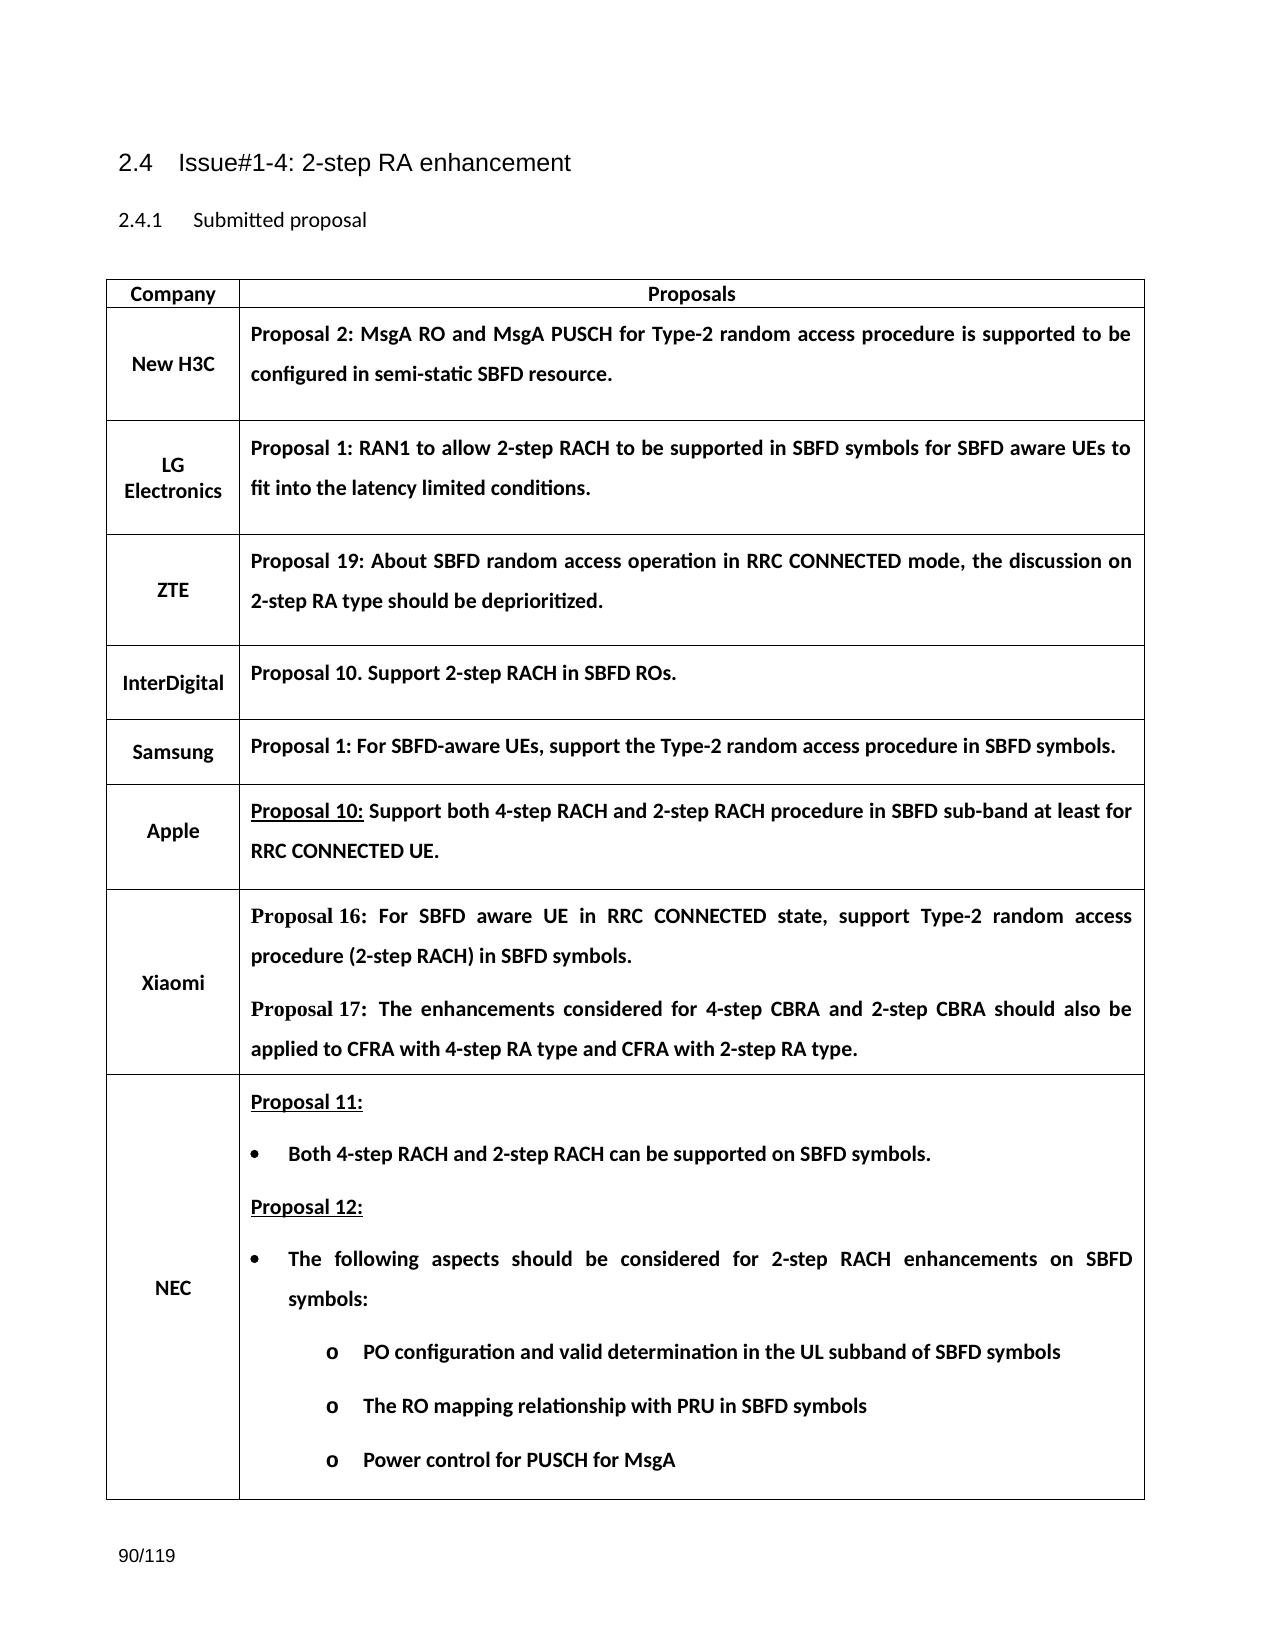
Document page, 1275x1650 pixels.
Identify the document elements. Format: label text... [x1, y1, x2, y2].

list Submitted proposal [118, 206, 1157, 232]
table_cell Proposal 10. Support 2-step RACH in SBFD ROs. [240, 646, 1144, 719]
table_cell Xiaomi [107, 890, 239, 1074]
table_cell ZTE [107, 535, 239, 645]
table_cell Proposal 2: MsgA RO and MsgA PUSCH for Type-2 random access procedure is supported to be configured in semi-static SBFD resource. [240, 308, 1144, 420]
table_cell NEC [107, 1075, 239, 1499]
table_cell LG Electronics [107, 421, 239, 534]
table_cell Samsung [107, 720, 239, 784]
table_cell Proposal 1: For SBFD-aware UEs, support the Type-2 random access procedure in SBFD symbols. [240, 720, 1144, 784]
table_cell New H3C [107, 308, 239, 420]
table_cell Proposal 19: About SBFD random access operation in RRC CONNECTED mode, the discussion on 2-step RA type should be deprioritized. [240, 535, 1144, 645]
table_cell Apple [107, 785, 239, 889]
table_cell Proposal 1: RAN1 to allow 2-step RACH to be supported in SBFD symbols for SBFD aware UEs to fit into the latency limited conditions. [240, 421, 1144, 534]
table_cell For SBFD aware UE in RRC CONNECTED state, support Type-2 random access procedure (2-step RACH) in SBFD symbols. The enhancements considered for 4-step CBRA and 2-step CBRA should also be applied to CFRA with 4-step RA type and CFRA with 2-step RA type. [240, 890, 1144, 1074]
table_header Company [107, 280, 239, 307]
table_cell Proposal 11: Both 4-step RACH and 2-step RACH can be supported on SBFD symbols. Proposal 12: The following aspects should be considered for 2-step RACH enhancements on SBFD symbols: PO configuration and valid determination in the UL subband of SBFD symbols The RO mapping relationship with PRU in SBFD symbols Power control for PUSCH for MsgA [240, 1075, 1144, 1499]
subtitle Issue#1-4: 2-step RA enhancement [118, 148, 1157, 176]
table_cell Proposal 10: Support both 4-step RACH and 2-step RACH procedure in SBFD sub-band at least for RRC CONNECTED UE. [240, 785, 1144, 889]
table_header Proposals [240, 280, 1144, 307]
table_cell InterDigital [107, 646, 239, 719]
